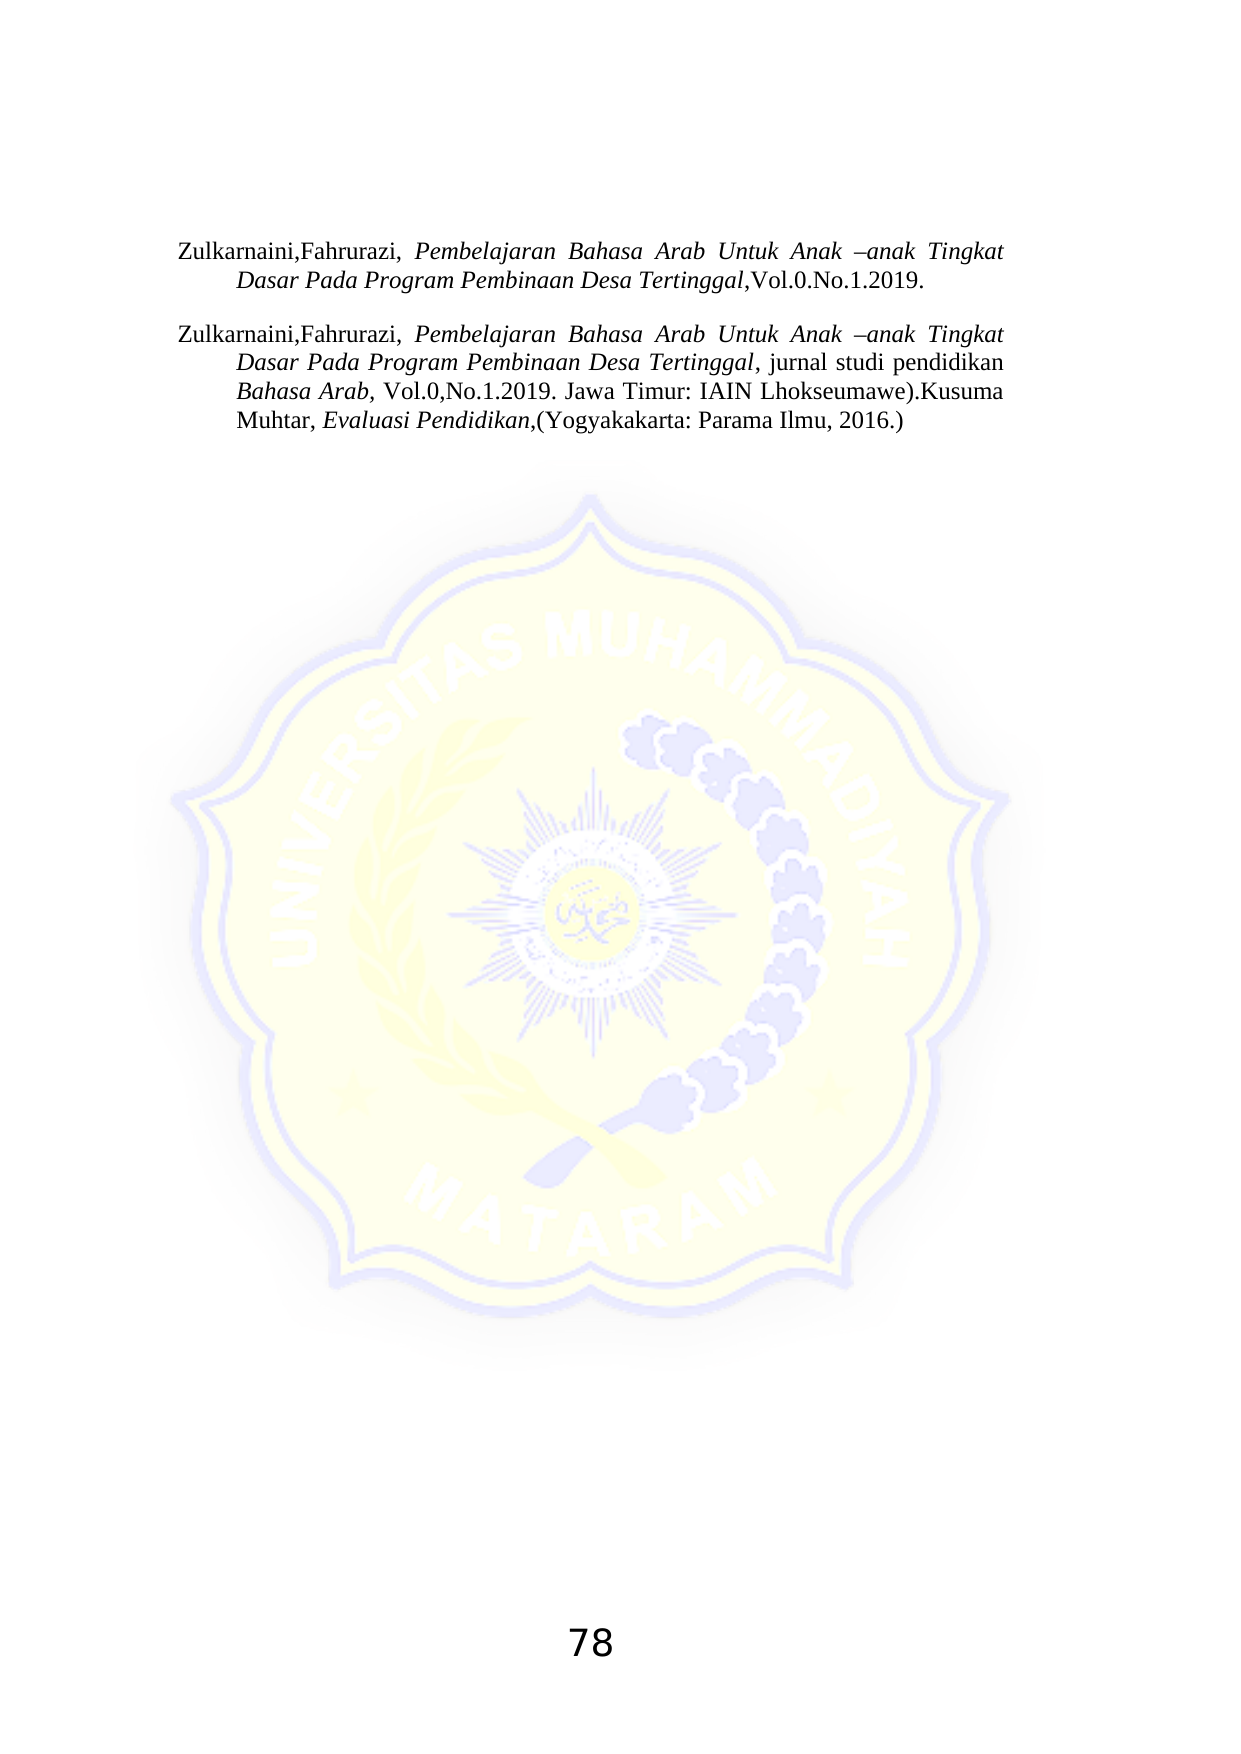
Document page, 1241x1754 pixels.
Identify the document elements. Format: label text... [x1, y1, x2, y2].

text Zulkarnaini,Fahrurazi, Pembelajaran Bahasa Arab Untuk Anak –anak Tingkat Dasar Pada Program Pembinaan Desa Tertinggal, jurnal studi pendidikan Bahasa Arab, Vol.0,No.1.2019. Jawa Timur: IAIN Lhokseumawe).Kusuma Muhtar, Evaluasi Pendidikan,(Yogyakakarta: Parama Ilmu, 2016.) [177, 319, 1004, 434]
text Zulkarnaini,Fahrurazi, Pembelajaran Bahasa Arab Untuk Anak –anak Tingkat Dasar Pada Program Pembinaan Desa Tertinggal,Vol.0.No.1.2019. [177, 236, 1004, 294]
